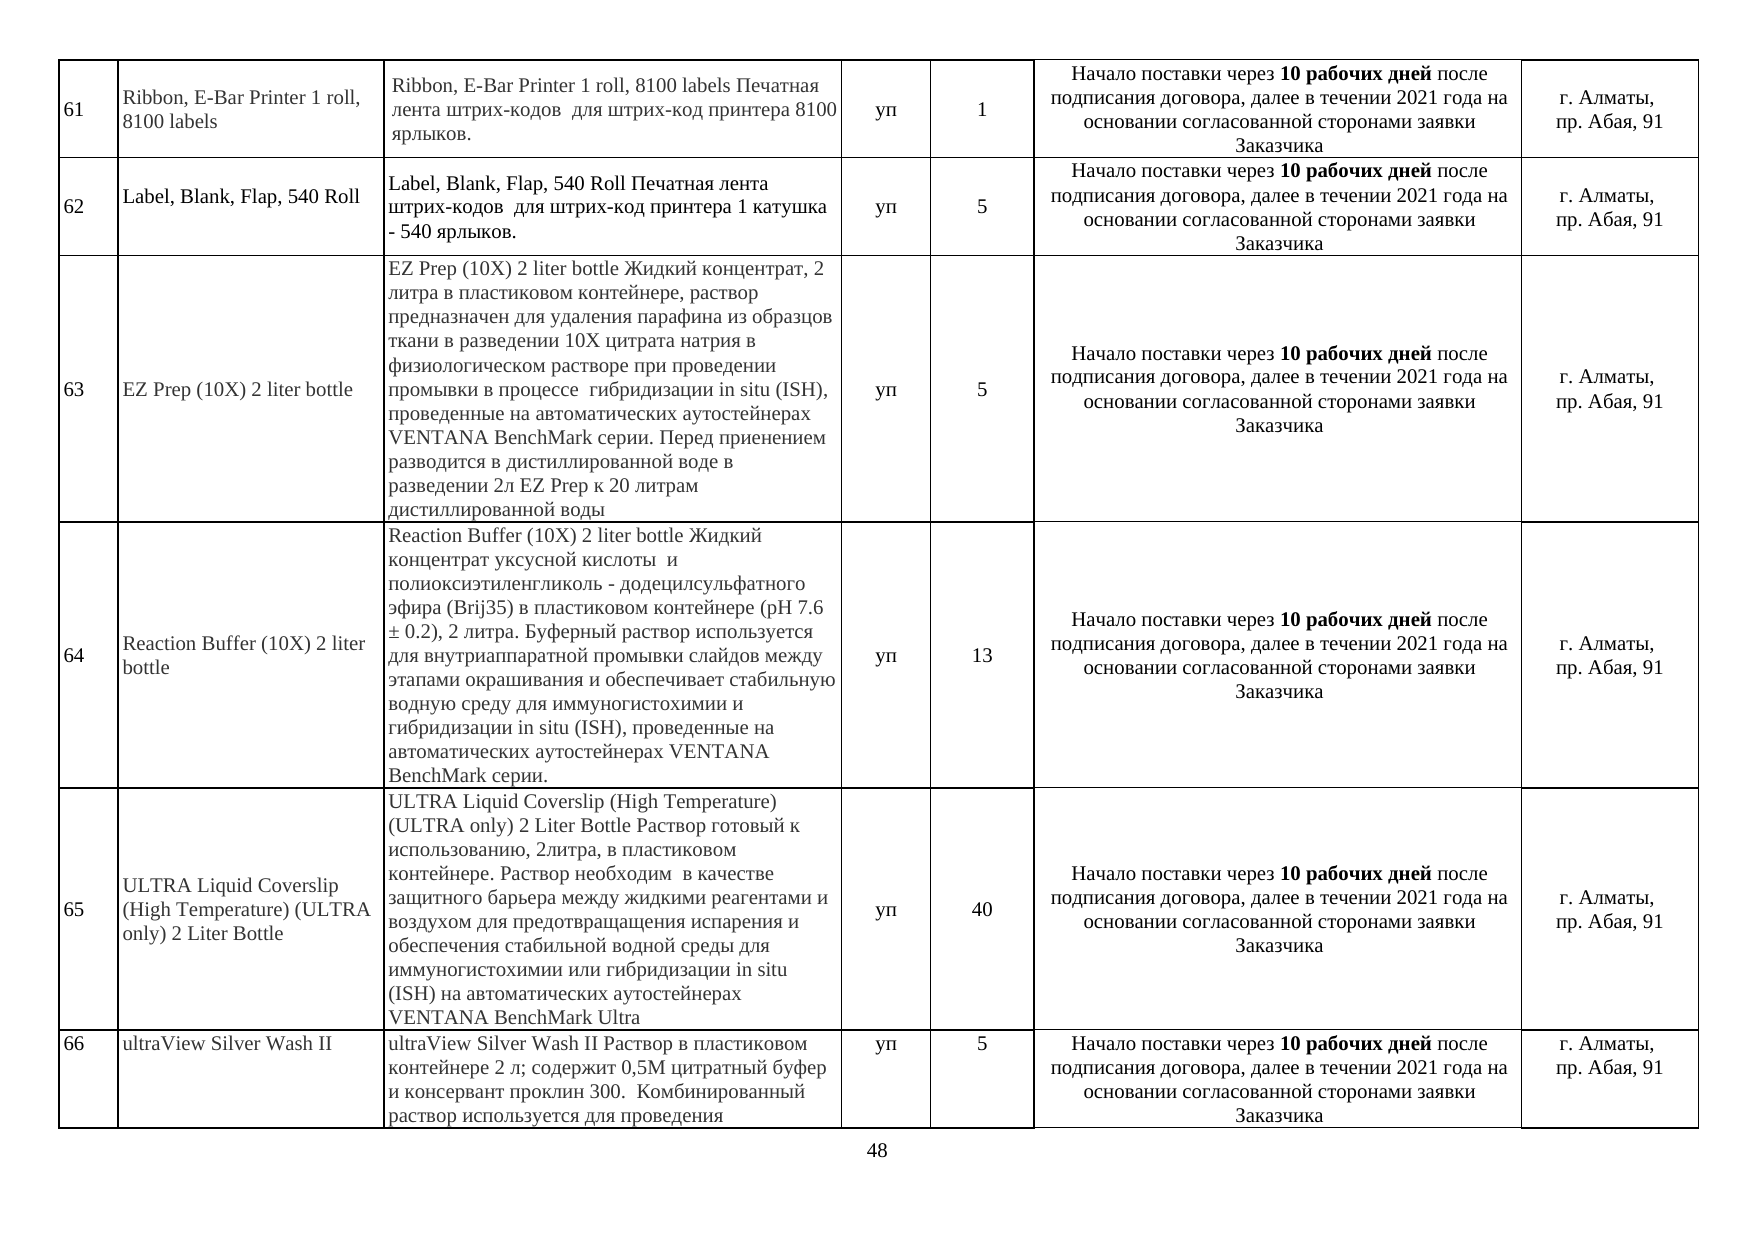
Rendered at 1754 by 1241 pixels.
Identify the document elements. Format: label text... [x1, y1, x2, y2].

table_cell уп [842, 523, 930, 787]
table_cell 5 [931, 256, 1033, 521]
table_cell уп [842, 158, 930, 255]
table_cell 61 [60, 61, 117, 157]
table_cell Label, Blank, Flap, 540 Roll Печатная лента штрих-кодов для штрих-код принтера 1 катушка - 540 ярлыков. [385, 158, 841, 255]
table_cell г. Алматы, пр. Абая, 91 [1522, 523, 1698, 787]
table_cell 63 [60, 256, 117, 521]
table_cell Ribbon, E-Bar Printer 1 roll, 8100 labels Печатная лента штрих-кодов для штрих-код принтера 8100 ярлыков. [385, 61, 841, 157]
table_cell Ribbon, E-Bar Printer 1 roll, 8100 labels [119, 61, 383, 157]
table_cell ULTRA Liquid Coverslip (High Temperature) (ULTRA only) 2 Liter Bottle Раствор готовый к использованию, 2литра, в пластиковом контейнере. Раствор необходим в качестве защитного барьера между жидкими реагентами и воздухом для предотвращащения испарения и обеспечения стабильной водной среды для иммуногистохимии или гибридизации in situ (ISH) на автоматических аутостейнерах VENTANA BenchMark Ultra [385, 789, 841, 1029]
table_cell 1 [931, 61, 1033, 157]
table_cell Начало поставки через 10 рабочих дней после подписания договора, далее в течении 2021 года на основании согласованной сторонами заявки Заказчика [1035, 256, 1521, 521]
table_cell 5 [931, 158, 1033, 255]
table_cell уп [842, 1031, 930, 1127]
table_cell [1035, 60, 1521, 157]
table_cell уп [842, 61, 930, 157]
table_cell 66 [60, 1031, 117, 1127]
table_cell EZ Prep (10X) 2 liter bottle Жидкий концентрат, 2 литра в пластиковом контейнере, раствор предназначен для удаления парафина из образцов ткани в разведении 10X цитрата натрия в физиологическом растворе при проведении промывки в процессе гибридизации in situ (ISH), проведенные на автоматических аутостейнерах VENTANA BenchMark серии. Перед приенением разводится в дистиллированной воде в разведении 2л EZ Prep к 20 литрам дистиллированной воды [385, 256, 841, 521]
table_cell 13 [931, 523, 1033, 787]
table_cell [1522, 1031, 1698, 1127]
table_cell ULTRA Liquid Coverslip (High Temperature) (ULTRA only) 2 Liter Bottle [119, 789, 383, 1029]
table_cell уп [842, 789, 930, 1029]
table_cell Label, Blank, Flap, 540 Roll [119, 158, 383, 255]
table_cell EZ Prep (10X) 2 liter bottle [119, 256, 383, 521]
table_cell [1522, 61, 1698, 157]
table_cell Начало поставки через 10 рабочих дней после подписания договора, далее в течении 2021 года на основании согласованной сторонами заявки Заказчика [1035, 788, 1521, 1029]
table_cell 5 [931, 1031, 1033, 1127]
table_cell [1035, 1030, 1521, 1127]
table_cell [119, 1031, 383, 1127]
table_cell г. Алматы, пр. Абая, 91 [1522, 789, 1698, 1029]
table_cell 64 [60, 523, 117, 787]
table_cell 65 [60, 789, 117, 1029]
table_cell уп [842, 256, 930, 521]
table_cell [385, 1031, 841, 1127]
table_cell г. Алматы, пр. Абая, 91 [1522, 158, 1698, 255]
table_cell Reaction Buffer (10X) 2 liter bottle [119, 523, 383, 787]
table_cell Начало поставки через 10 рабочих дней после подписания договора, далее в течении 2021 года на основании согласованной сторонами заявки Заказчика [1035, 158, 1521, 255]
table_cell 62 [60, 158, 117, 255]
table_cell Reaction Buffer (10X) 2 liter bottle Жидкий концентрат уксусной кислоты и полиоксиэтиленгликоль - додецилсульфатного эфира (Brij35) в пластиковом контейнере (pH 7.6 ± 0.2), 2 литра. Буферный раствор используется для внутриаппаратной промывки слайдов между этапами окрашивания и обеспечивает стабильную водную среду для иммуногистохимии и гибридизации in situ (ISH), проведенные на автоматических аутостейнерах VENTANA BenchMark серии. [385, 523, 841, 787]
table_cell 40 [931, 789, 1033, 1029]
table_cell Начало поставки через 10 рабочих дней после подписания договора, далее в течении 2021 года на основании согласованной сторонами заявки Заказчика [1035, 522, 1521, 787]
table_cell г. Алматы, пр. Абая, 91 [1522, 256, 1698, 521]
